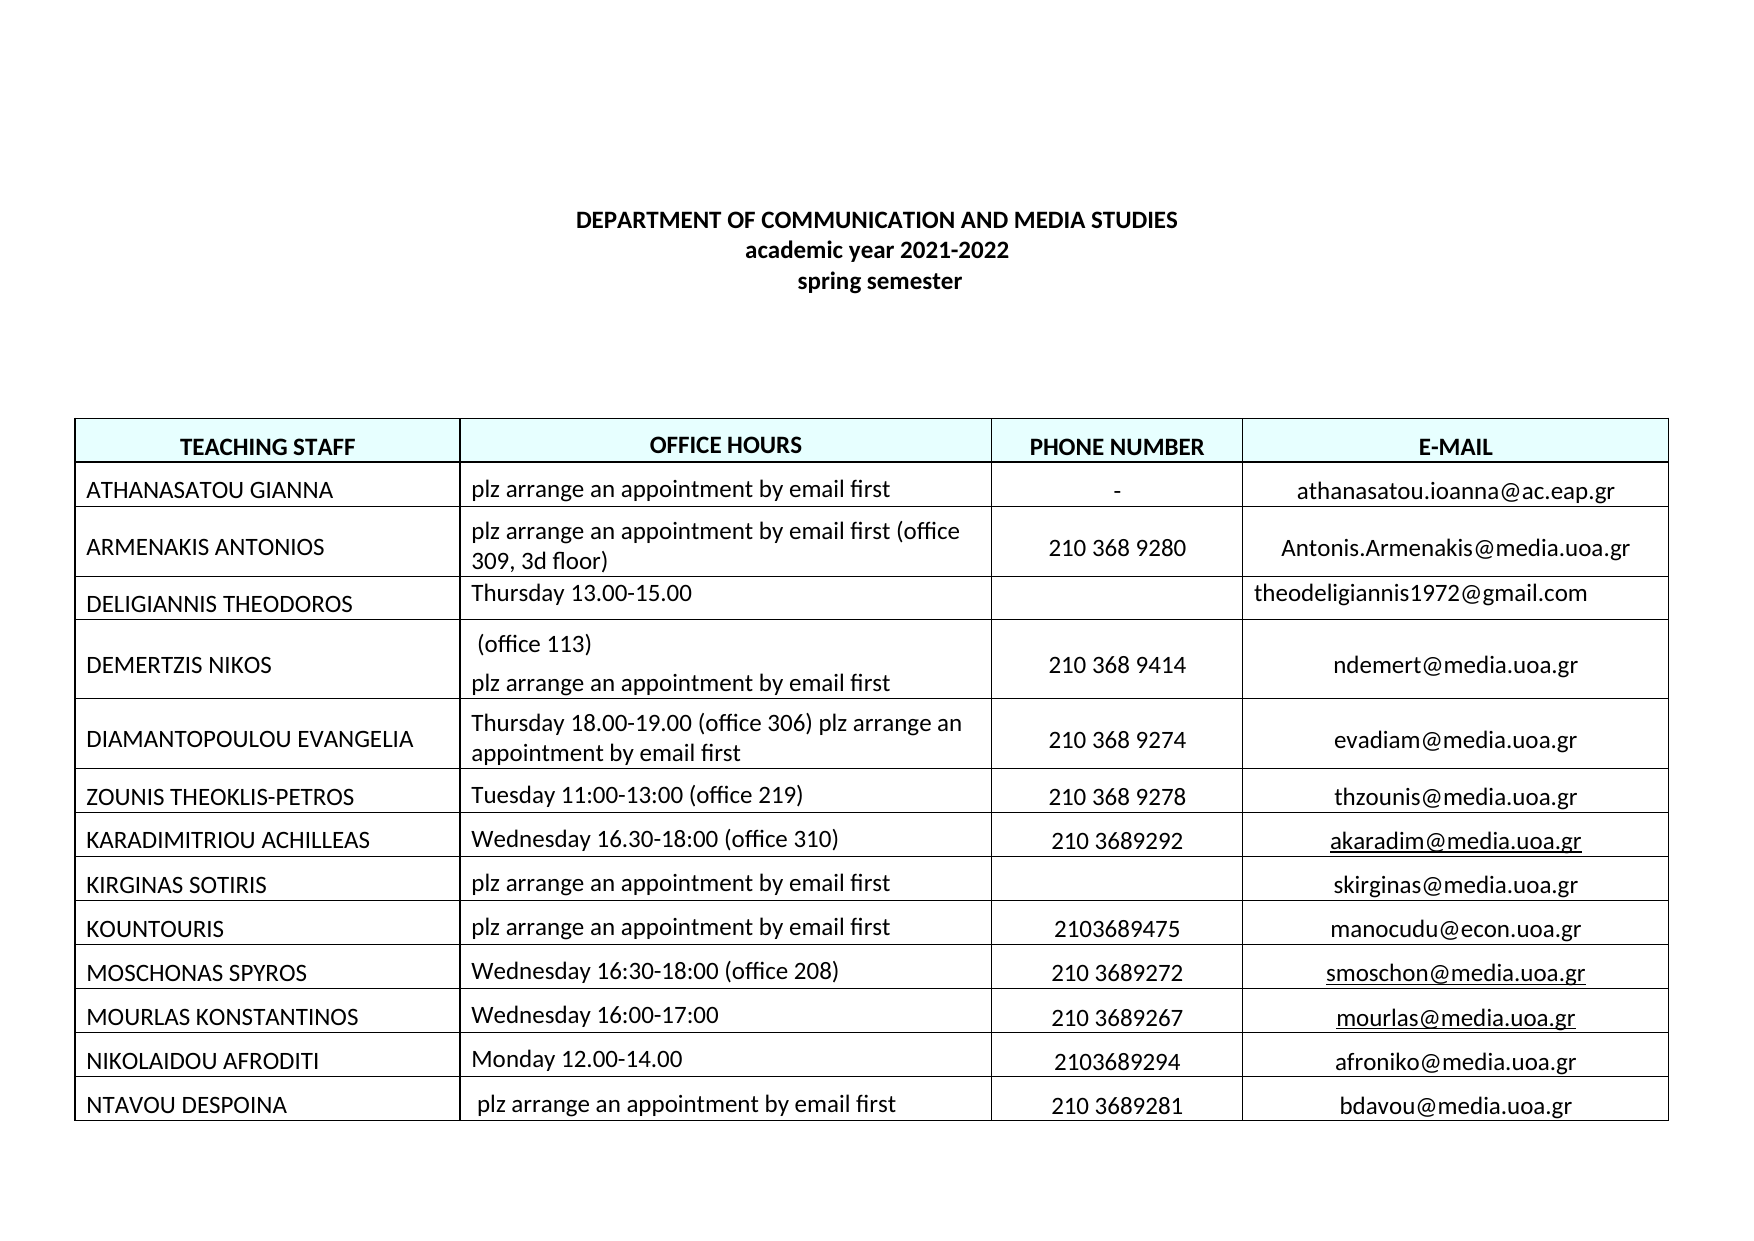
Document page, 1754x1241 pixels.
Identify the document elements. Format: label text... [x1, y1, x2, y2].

table_cell 210 368 9280 [992, 507, 1242, 576]
table_cell MOSCHONAS SPYROS [76, 945, 459, 988]
table_cell 210 3689292 [992, 813, 1242, 856]
table_cell plz arrange an appointment by email first [461, 857, 991, 900]
table_cell NTAVOU DESPOINA [76, 1077, 459, 1120]
table_cell 210 3689281 [992, 1077, 1242, 1120]
table_cell 210 3689272 [992, 945, 1242, 988]
table_cell skirginas@media.uoa.gr [1243, 857, 1668, 900]
table_cell MOURLAS KONSTANTINOS [76, 989, 459, 1032]
table_cell Wednesday 16.30-18:00 (office 310) [461, 813, 991, 856]
title DEPARTMENT OF COMMUNICATION AND MEDIA STUDIES [150, 204, 1604, 234]
table_cell plz arrange an appointment by email first (office 309, 3d floor) [461, 507, 991, 576]
table_cell Antonis.Armenakis@media.uoa.gr [1243, 507, 1668, 576]
table_cell evadiam@media.uoa.gr [1243, 699, 1668, 768]
table_cell [992, 857, 1242, 900]
subtitle spring semester [150, 265, 1604, 295]
table_cell Thursday 13.00-15.00 [461, 577, 991, 619]
table_cell DIAMANTOPOULOU EVANGELIA [76, 699, 459, 768]
table_cell KIRGINAS SOTIRIS [76, 857, 459, 900]
table_cell athanasatou.ioanna@ac.eap.gr [1243, 463, 1668, 506]
table_cell smoschon@media.uoa.gr [1243, 945, 1668, 988]
table_cell 210 368 9278 [992, 769, 1242, 812]
table_cell plz arrange an appointment by email first [461, 463, 991, 506]
table_cell [992, 577, 1242, 619]
table_header OFFICE HOURS [461, 419, 991, 461]
table_cell KOUNTOURIS [76, 901, 459, 944]
table_cell ZOUNIS THEOKLIS-PETROS [76, 769, 459, 812]
table_header E-MAIL [1243, 419, 1668, 461]
table_cell theodeligiannis1972@gmail.com [1243, 577, 1668, 619]
table_cell - [992, 463, 1242, 506]
table_cell (office 113) plz arrange an appointment by email first [461, 620, 991, 697]
table_header PHONE NUMBER [992, 419, 1242, 461]
table_header TEACHING STAFF [76, 419, 459, 461]
table_cell NIKOLAIDOU AFRODITI [76, 1033, 459, 1076]
table_cell DELIGIANNIS THEODOROS [76, 577, 459, 619]
table_cell DEMERTZIS NIKOS [76, 620, 459, 697]
table_cell afroniko@media.uoa.gr [1243, 1033, 1668, 1076]
subtitle academic year 2021-2022 [150, 234, 1604, 265]
table_cell 210 3689267 [992, 989, 1242, 1032]
table_cell plz arrange an appointment by email first [461, 1077, 991, 1120]
table_cell ARMENAKIS ANTONIOS [76, 507, 459, 576]
table_cell plz arrange an appointment by email first [461, 901, 991, 944]
table_cell thzounis@media.uoa.gr [1243, 769, 1668, 812]
table_cell ATHANASATOU GIANNA [76, 463, 459, 506]
table_cell 2103689294 [992, 1033, 1242, 1076]
table_cell Thursday 18.00-19.00 (office 306) plz arrange an appointment by email first [461, 699, 991, 768]
table_cell 210 368 9274 [992, 699, 1242, 768]
table_cell 2103689475 [992, 901, 1242, 944]
table_cell ndemert@media.uoa.gr [1243, 620, 1668, 697]
table_cell manocudu@econ.uoa.gr [1243, 901, 1668, 944]
table_cell KARADIMITRIOU ACHILLEAS [76, 813, 459, 856]
table_cell 210 368 9414 [992, 620, 1242, 697]
table_cell Wednesday 16:30-18:00 (office 208) [461, 945, 991, 988]
table_cell mourlas@media.uoa.gr [1243, 989, 1668, 1032]
table_cell Tuesday 11:00-13:00 (office 219) [461, 769, 991, 812]
table_cell Wednesday 16:00-17:00 [461, 989, 991, 1032]
table_cell akaradim@media.uoa.gr [1243, 813, 1668, 856]
table_cell Monday 12.00-14.00 [461, 1033, 991, 1076]
table_cell bdavou@media.uoa.gr [1243, 1077, 1668, 1120]
